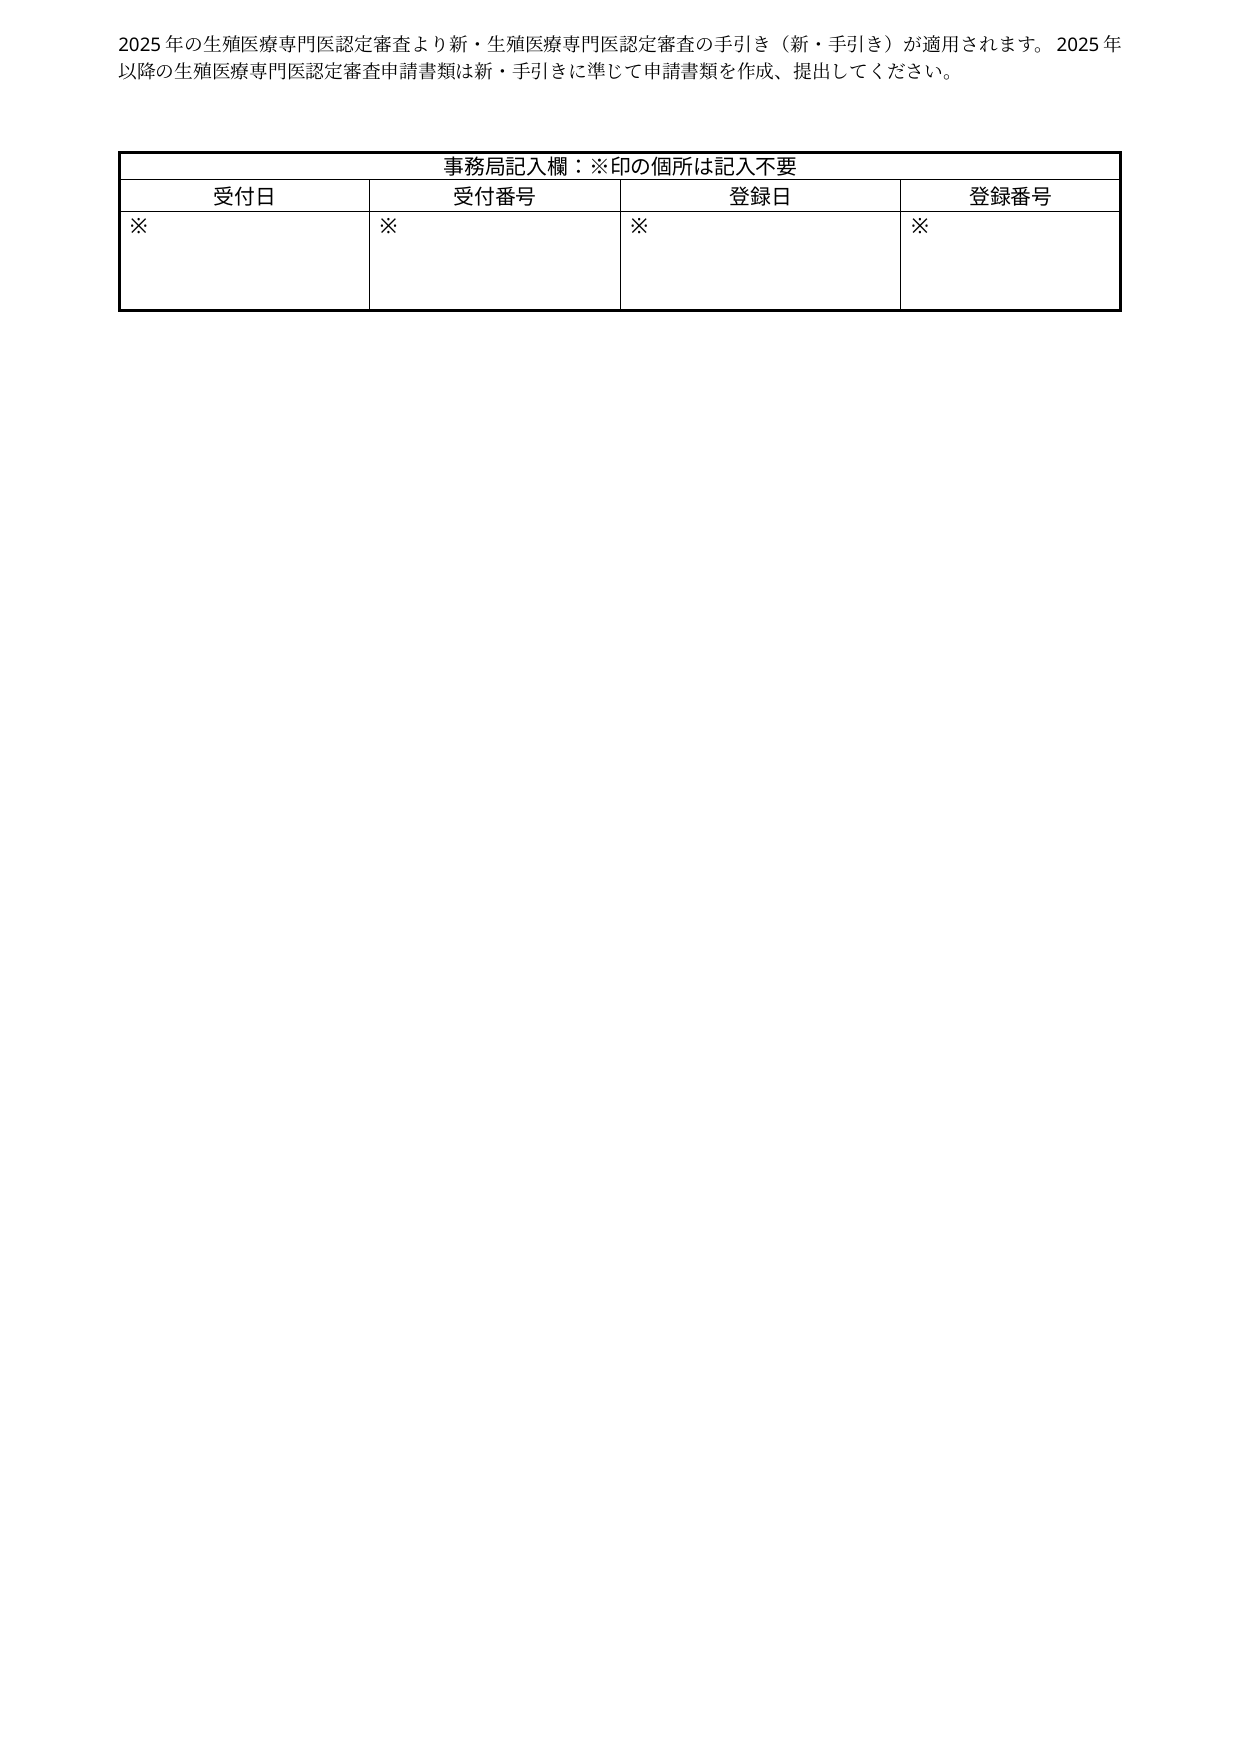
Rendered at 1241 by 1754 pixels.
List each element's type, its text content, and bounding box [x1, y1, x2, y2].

table_cell ※ [121, 212, 369, 309]
table_cell 登録日 [621, 180, 900, 211]
table_cell 登録番号 [901, 180, 1119, 211]
table_cell ※ [621, 212, 900, 309]
table_cell 受付日 [121, 180, 369, 211]
table_cell ※ [901, 212, 1119, 309]
table_cell 受付番号 [370, 180, 620, 211]
table_cell ※ [370, 212, 620, 309]
table_header 事務局記入欄：※印の個所は記入不要 [121, 154, 1119, 179]
